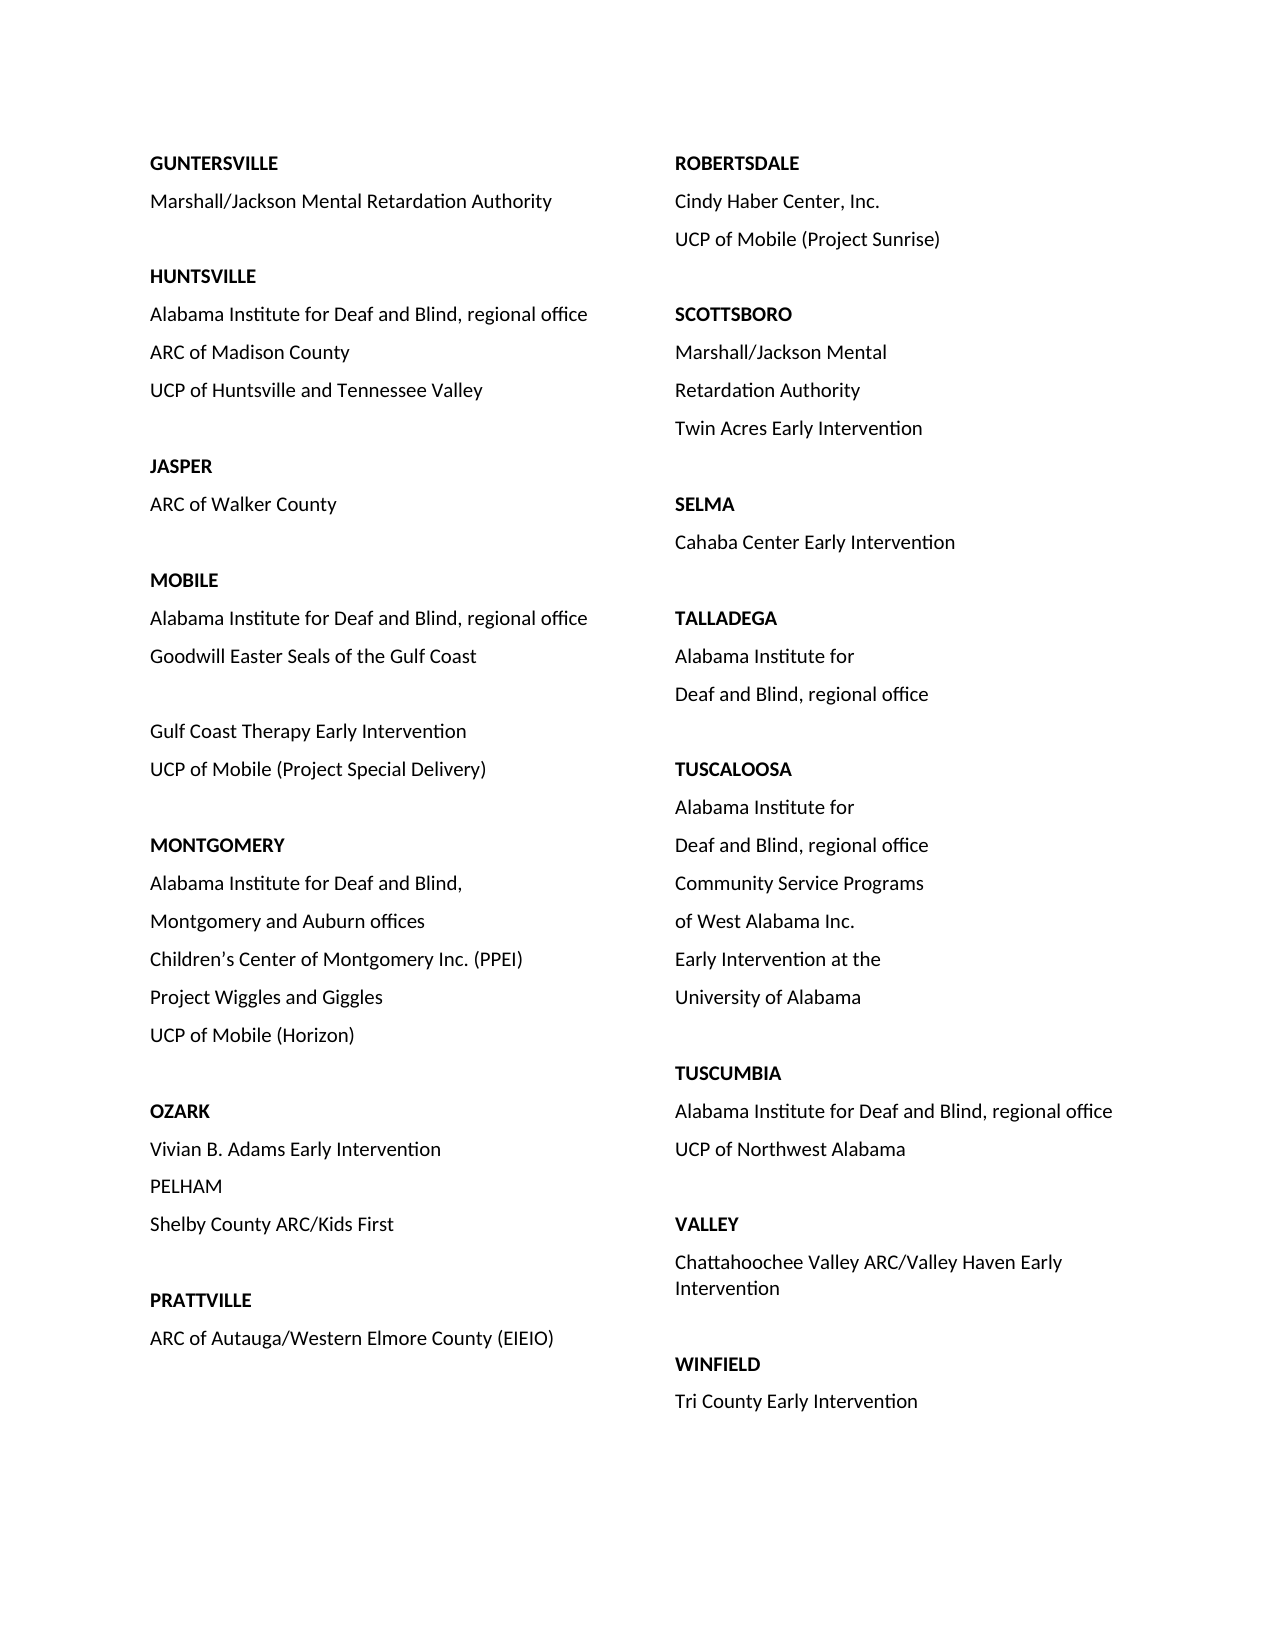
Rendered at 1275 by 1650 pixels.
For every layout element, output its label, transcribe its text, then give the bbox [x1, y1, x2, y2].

text Shelby County ARC/Kids First [150, 1212, 600, 1237]
text UCP of Mobile (Project Sunrise) [675, 226, 1125, 251]
text JASPER [150, 453, 600, 479]
text PRATTVILLE [150, 1287, 600, 1313]
text Alabama Institute for [675, 794, 1125, 820]
text Project Wiggles and Giggles [150, 984, 600, 1009]
text TUSCUMBIA [675, 1060, 1125, 1085]
text Marshall/Jackson Mental Retardation Authority [150, 188, 600, 213]
text MONTGOMERY [150, 832, 600, 858]
text PELHAM [150, 1174, 600, 1199]
text HUNTSVILLE [150, 264, 600, 289]
text Alabama Institute for [675, 643, 1125, 668]
text Early Intervention at the [675, 946, 1125, 972]
text Retardation Authority [675, 377, 1125, 403]
text Montgomery and Auburn offices [150, 908, 600, 934]
text Vivian B. Adams Early Intervention [150, 1136, 600, 1161]
text UCP of Mobile (Horizon) [150, 1022, 600, 1047]
text Goodwill Easter Seals of the Gulf Coast [150, 643, 600, 668]
text ARC of Autauga/Western Elmore County (EIEIO) [150, 1325, 600, 1351]
text GUNTERSVILLE [150, 150, 600, 175]
text Cahaba Center Early Intervention [675, 529, 1125, 554]
text MOBILE [150, 567, 600, 592]
text SELMA [675, 491, 1125, 517]
text Chattahoochee Valley ARC/Valley Haven Early Intervention [675, 1249, 1125, 1300]
text Alabama Institute for Deaf and Blind, regional office [150, 605, 600, 630]
text SCOTTSBORO [675, 302, 1125, 327]
text Deaf and Blind, regional office [675, 681, 1125, 706]
text of West Alabama Inc. [675, 908, 1125, 934]
text UCP of Huntsville and Tennessee Valley [150, 377, 600, 403]
text Gulf Coast Therapy Early Intervention [150, 719, 600, 744]
text TALLADEGA [675, 605, 1125, 630]
text University of Alabama [675, 984, 1125, 1009]
text WINFIELD [675, 1351, 1125, 1376]
text Alabama Institute for Deaf and Blind, regional office [675, 1098, 1125, 1123]
text Tri County Early Intervention [675, 1389, 1125, 1414]
text TUSCALOOSA [675, 757, 1125, 782]
text Alabama Institute for Deaf and Blind, [150, 870, 600, 896]
text ARC of Madison County [150, 339, 600, 365]
text Twin Acres Early Intervention [675, 415, 1125, 441]
text ROBERTSDALE [675, 150, 1125, 175]
text OZARK [150, 1098, 600, 1123]
text UCP of Northwest Alabama [675, 1136, 1125, 1161]
text Alabama Institute for Deaf and Blind, regional office [150, 302, 600, 327]
text Marshall/Jackson Mental [675, 339, 1125, 365]
text Cindy Haber Center, Inc. [675, 188, 1125, 213]
text VALLEY [675, 1212, 1125, 1237]
text Deaf and Blind, regional office [675, 832, 1125, 858]
text UCP of Mobile (Project Special Delivery) [150, 757, 600, 782]
text Community Service Programs [675, 870, 1125, 896]
text ARC of Walker County [150, 491, 600, 517]
text Children’s Center of Montgomery Inc. (PPEI) [150, 946, 600, 972]
